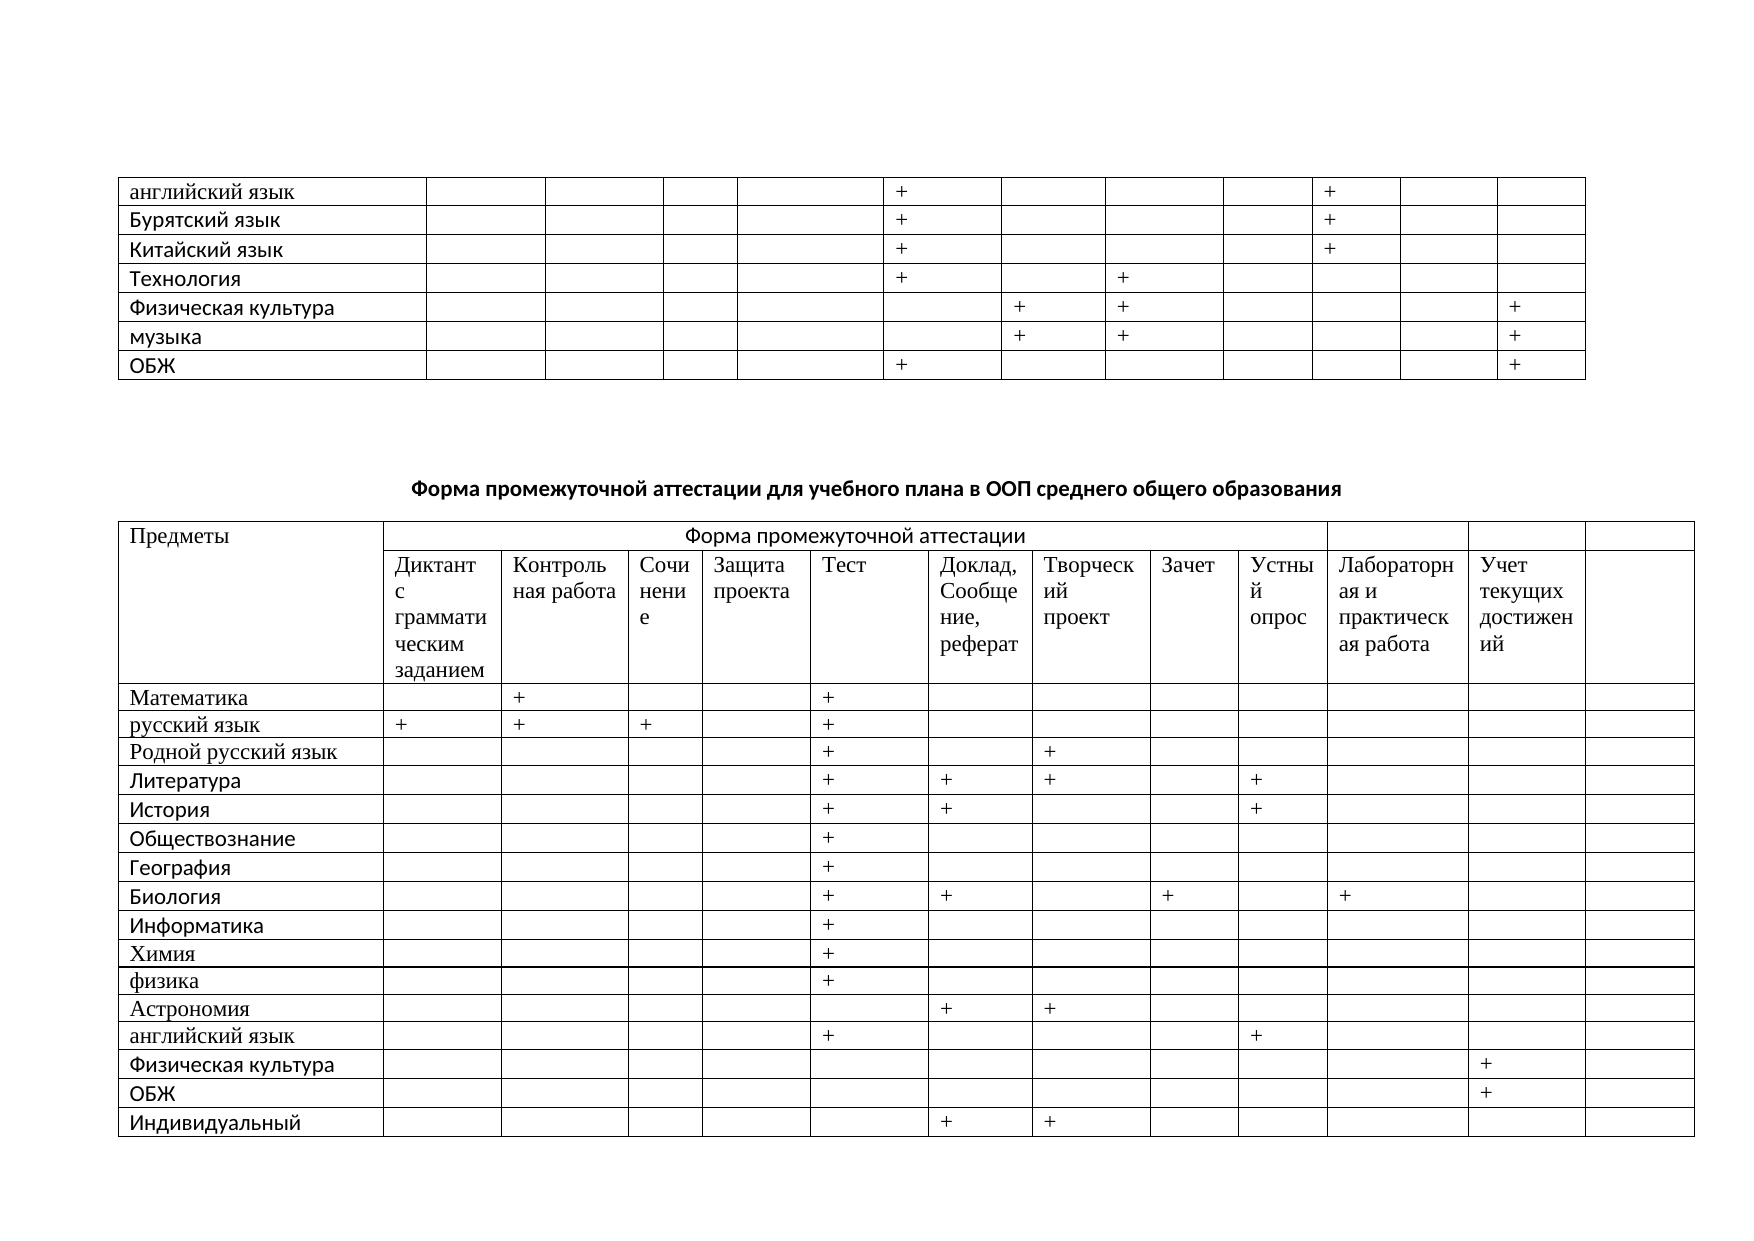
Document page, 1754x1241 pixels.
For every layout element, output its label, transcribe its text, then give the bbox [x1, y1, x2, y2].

table_cell Физическая культура [119, 1050, 383, 1078]
table_cell Учет текущих достижений [1469, 551, 1585, 682]
table_cell + [502, 684, 628, 710]
table_cell [1239, 882, 1327, 910]
table_cell [703, 853, 810, 881]
table_cell [1586, 551, 1694, 682]
table_cell + [1033, 995, 1150, 1021]
table_cell [738, 351, 883, 379]
table_cell [1106, 206, 1223, 234]
table_cell [1469, 684, 1585, 710]
table_cell [929, 711, 1032, 737]
table_cell [1239, 1050, 1327, 1078]
table_cell [502, 1108, 628, 1136]
table_cell [427, 235, 545, 263]
table_cell физика [119, 968, 383, 994]
table_cell Защита проекта [703, 551, 810, 682]
table_cell + [811, 711, 928, 737]
table_cell [502, 853, 628, 881]
table_cell [629, 940, 702, 966]
table_cell [703, 995, 810, 1021]
table_cell [1313, 264, 1400, 292]
table_cell [629, 684, 702, 710]
table_header [1586, 522, 1694, 550]
table_cell [738, 235, 883, 263]
table_cell [1498, 235, 1585, 263]
table_cell [546, 178, 663, 204]
table_cell [1586, 911, 1694, 939]
table_cell [427, 206, 545, 234]
table_cell [502, 911, 628, 939]
table_cell + [1313, 178, 1400, 204]
table_cell + [884, 351, 1001, 379]
table_cell [1106, 351, 1223, 379]
table_cell [502, 766, 628, 794]
table_cell [502, 738, 628, 765]
table_cell [738, 264, 883, 292]
table_cell + [811, 766, 928, 794]
table_cell [1586, 940, 1694, 966]
table_cell [1033, 853, 1150, 881]
table_cell [629, 1022, 702, 1049]
table_cell + [1033, 738, 1150, 765]
table_cell [1469, 766, 1585, 794]
table_cell Диктант с грамматическим заданием [384, 551, 501, 682]
table_cell [629, 824, 702, 852]
table_header Предметы [119, 522, 383, 682]
table_cell [1586, 1108, 1694, 1136]
table_cell + [1498, 322, 1585, 350]
table_cell английский язык [119, 178, 426, 204]
table_cell [1469, 911, 1585, 939]
table_cell [1328, 1050, 1468, 1078]
table_cell + [1313, 206, 1400, 234]
table_cell [1239, 684, 1327, 710]
table_cell [703, 795, 810, 823]
table_cell [1469, 995, 1585, 1021]
table_cell + [884, 206, 1001, 234]
table_cell + [929, 882, 1032, 910]
table_cell Литература [119, 766, 383, 794]
table_cell [629, 1108, 702, 1136]
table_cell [119, 1108, 383, 1136]
table_cell [1498, 206, 1585, 234]
table_cell [1328, 1022, 1468, 1049]
table_cell [1151, 940, 1238, 966]
table_cell + [811, 1022, 928, 1049]
table_cell ОБЖ [119, 1079, 383, 1107]
table_cell [929, 1022, 1032, 1049]
table_cell [1224, 264, 1312, 292]
table_cell [1586, 795, 1694, 823]
table_cell [1469, 738, 1585, 765]
table_cell [1401, 206, 1497, 234]
table_cell [1401, 235, 1497, 263]
table_cell [929, 1079, 1032, 1107]
table_cell Обществознание [119, 824, 383, 852]
table_cell [1033, 795, 1150, 823]
table_cell Контрольная работа [502, 551, 628, 682]
table_cell [1033, 940, 1150, 966]
table_cell [1002, 351, 1105, 379]
table_cell [427, 178, 545, 204]
table_cell [1313, 351, 1400, 379]
table_cell Информатика [119, 911, 383, 939]
table_cell [703, 1108, 810, 1136]
table_cell [703, 1022, 810, 1049]
table_cell [1239, 995, 1327, 1021]
table_cell [703, 1050, 810, 1078]
table_cell [384, 795, 501, 823]
table_cell [1313, 322, 1400, 350]
table_cell [1586, 684, 1694, 710]
table_cell + [1033, 766, 1150, 794]
table_cell [1586, 968, 1694, 994]
table_cell [1151, 995, 1238, 1021]
table_cell [502, 968, 628, 994]
table_cell Китайский язык [119, 235, 426, 263]
table_cell + [1002, 322, 1105, 350]
table_cell Зачет [1151, 551, 1238, 682]
table_cell [1498, 264, 1585, 292]
table_cell [703, 824, 810, 852]
table_cell [664, 178, 737, 204]
table_header Форма промежуточной аттестации [384, 522, 1327, 550]
table_cell [629, 853, 702, 881]
table_cell [1586, 882, 1694, 910]
table_cell [1002, 206, 1105, 234]
table_cell [664, 351, 737, 379]
table_cell [1151, 711, 1238, 737]
table_cell + [884, 178, 1001, 204]
table_cell [629, 1050, 702, 1078]
table_cell [1328, 995, 1468, 1021]
table_cell [384, 1050, 501, 1078]
table_cell [502, 995, 628, 1021]
table_cell + [884, 235, 1001, 263]
table_cell [1239, 738, 1327, 765]
table_cell [502, 824, 628, 852]
table_cell + [811, 853, 928, 881]
table_cell [1239, 911, 1327, 939]
table_cell Доклад, Сообщение, реферат [929, 551, 1032, 682]
table_cell [384, 995, 501, 1021]
table_cell [502, 1050, 628, 1078]
table_cell [664, 235, 737, 263]
table_cell + [1328, 882, 1468, 910]
table_cell [1151, 911, 1238, 939]
table_cell [1586, 1050, 1694, 1078]
table_cell + [1498, 351, 1585, 379]
table_cell [1002, 264, 1105, 292]
table_cell [1328, 711, 1468, 737]
table_cell [384, 766, 501, 794]
table_cell [384, 738, 501, 765]
table_cell [1239, 824, 1327, 852]
table_cell [427, 322, 545, 350]
table_cell + [1002, 293, 1105, 321]
table_cell [1401, 322, 1497, 350]
table_cell [1469, 711, 1585, 737]
table_cell [1401, 178, 1497, 204]
table_cell + [1106, 293, 1223, 321]
table_cell [1328, 911, 1468, 939]
table_cell [1586, 711, 1694, 737]
table_cell [629, 1079, 702, 1107]
table_cell [1328, 795, 1468, 823]
table_cell + [1033, 1108, 1150, 1136]
table_cell [1033, 711, 1150, 737]
table_cell [703, 766, 810, 794]
table_cell [811, 1050, 928, 1078]
table_cell [1239, 1108, 1327, 1136]
table_cell [384, 940, 501, 966]
table_cell [738, 206, 883, 234]
table_cell [1469, 795, 1585, 823]
table_cell [502, 1079, 628, 1107]
table_cell [929, 911, 1032, 939]
table_cell + [929, 766, 1032, 794]
table_cell [738, 293, 883, 321]
table_cell Химия [119, 940, 383, 966]
table_cell [384, 684, 501, 710]
table_cell [1151, 853, 1238, 881]
table_cell [1239, 711, 1327, 737]
table_cell [384, 968, 501, 994]
table_cell [1328, 853, 1468, 881]
table_cell + [811, 882, 928, 910]
table_cell [1224, 178, 1312, 204]
table_cell + [1106, 322, 1223, 350]
table_cell [1328, 824, 1468, 852]
table_cell [929, 684, 1032, 710]
table_cell [1033, 968, 1150, 994]
table_cell [1239, 853, 1327, 881]
table_cell [629, 738, 702, 765]
table_cell [1106, 235, 1223, 263]
table_cell [738, 178, 883, 204]
table_cell [1401, 264, 1497, 292]
table_cell [1469, 968, 1585, 994]
table_cell [1239, 968, 1327, 994]
table_cell [384, 853, 501, 881]
table_cell [1151, 684, 1238, 710]
table_cell [1328, 738, 1468, 765]
table_cell Устный опрос [1239, 551, 1327, 682]
table_cell [664, 264, 737, 292]
table_cell [1239, 1079, 1327, 1107]
table_cell [1151, 766, 1238, 794]
table_cell [1033, 1079, 1150, 1107]
table_cell История [119, 795, 383, 823]
table_cell + [811, 738, 928, 765]
table_cell + [1239, 795, 1327, 823]
table_cell [664, 206, 737, 234]
table_cell [629, 882, 702, 910]
table_cell [1151, 1108, 1238, 1136]
table_cell [502, 795, 628, 823]
table_cell [502, 1022, 628, 1049]
table_cell [703, 911, 810, 939]
table_cell [1328, 968, 1468, 994]
table_cell [502, 940, 628, 966]
table_cell Физическая культура [119, 293, 426, 321]
table_cell [546, 206, 663, 234]
table_cell [1033, 882, 1150, 910]
table_cell [384, 911, 501, 939]
table_cell [1586, 1022, 1694, 1049]
table_cell Родной русский язык [119, 738, 383, 765]
table_cell + [811, 911, 928, 939]
table_cell [929, 853, 1032, 881]
table_cell [1151, 968, 1238, 994]
table_cell Технология [119, 264, 426, 292]
table_cell [546, 264, 663, 292]
table_cell ОБЖ [119, 351, 426, 379]
table_cell [1469, 1022, 1585, 1049]
table_cell + [1469, 1050, 1585, 1078]
table_cell [664, 293, 737, 321]
table_cell + [502, 711, 628, 737]
table_cell музыка [119, 322, 426, 350]
table_cell [1586, 766, 1694, 794]
table_cell [1586, 738, 1694, 765]
table_cell [1469, 853, 1585, 881]
table_cell [1328, 1079, 1468, 1107]
table_cell [1002, 178, 1105, 204]
table_cell [1401, 293, 1497, 321]
table_cell [703, 711, 810, 737]
table_cell [1469, 882, 1585, 910]
table_cell [427, 351, 545, 379]
table_cell [703, 940, 810, 966]
table_cell [1151, 738, 1238, 765]
table_cell [1106, 178, 1223, 204]
table_cell + [811, 940, 928, 966]
table_cell [811, 1079, 928, 1107]
table_cell [1328, 940, 1468, 966]
table_cell [811, 1108, 928, 1136]
table_cell + [811, 968, 928, 994]
table_cell + [1151, 882, 1238, 910]
table_cell [1469, 1108, 1585, 1136]
table_cell [1033, 1050, 1150, 1078]
table_cell [1469, 940, 1585, 966]
table_cell [384, 1079, 501, 1107]
table_cell [703, 882, 810, 910]
table_cell Тест [811, 551, 928, 682]
table_cell [629, 766, 702, 794]
table_cell [1033, 1022, 1150, 1049]
table_cell [546, 293, 663, 321]
table_cell [1151, 1050, 1238, 1078]
table_cell [629, 911, 702, 939]
table_cell Биология [119, 882, 383, 910]
table_cell Сочинение [629, 551, 702, 682]
table_cell [1586, 853, 1694, 881]
table_cell + [929, 1108, 1032, 1136]
table_cell [1033, 911, 1150, 939]
table_cell русский язык [119, 711, 383, 737]
table_cell [1224, 235, 1312, 263]
table_cell [629, 795, 702, 823]
table_cell [1224, 322, 1312, 350]
table_cell [384, 1108, 501, 1136]
table_cell [1401, 351, 1497, 379]
table_cell [1151, 1079, 1238, 1107]
table_cell [629, 995, 702, 1021]
table_cell [703, 738, 810, 765]
table_cell География [119, 853, 383, 881]
table_cell + [1469, 1079, 1585, 1107]
table_cell [1469, 824, 1585, 852]
table_cell + [811, 824, 928, 852]
table_cell [1328, 1108, 1468, 1136]
table_cell [1224, 293, 1312, 321]
table_cell [546, 235, 663, 263]
table_cell + [1239, 766, 1327, 794]
table_cell Лабораторная и практическая работа [1328, 551, 1468, 682]
table_cell [502, 882, 628, 910]
table_cell [1586, 1079, 1694, 1107]
table_cell [384, 824, 501, 852]
table_cell [1151, 824, 1238, 852]
table_cell + [1498, 293, 1585, 321]
table_cell [1224, 206, 1312, 234]
table_cell [703, 1079, 810, 1107]
table_cell + [811, 684, 928, 710]
table_cell [1586, 995, 1694, 1021]
table_cell [929, 824, 1032, 852]
table_cell [884, 322, 1001, 350]
table_cell [1313, 293, 1400, 321]
table_cell [811, 995, 928, 1021]
table_cell + [884, 264, 1001, 292]
table_cell + [1313, 235, 1400, 263]
table_cell + [1239, 1022, 1327, 1049]
table_cell Математика [119, 684, 383, 710]
table_cell [884, 293, 1001, 321]
table_cell [929, 968, 1032, 994]
table_header [1469, 522, 1585, 550]
table_cell [1033, 824, 1150, 852]
table_cell + [811, 795, 928, 823]
table_cell Творческий проект [1033, 551, 1150, 682]
table_cell [1224, 351, 1312, 379]
table_cell [738, 322, 883, 350]
table_cell Бурятский язык [119, 206, 426, 234]
table_cell [929, 738, 1032, 765]
table_cell [703, 684, 810, 710]
table_cell + [629, 711, 702, 737]
table_cell [1151, 795, 1238, 823]
table_cell + [929, 795, 1032, 823]
table_cell + [929, 995, 1032, 1021]
table_cell [384, 1022, 501, 1049]
table_cell [1033, 684, 1150, 710]
table_cell английский язык [119, 1022, 383, 1049]
table_cell [546, 351, 663, 379]
table_cell [1498, 178, 1585, 204]
table_cell [1328, 684, 1468, 710]
table_cell [703, 968, 810, 994]
table_cell [546, 322, 663, 350]
table_cell [1002, 235, 1105, 263]
table_cell Астрономия [119, 995, 383, 1021]
table_cell [427, 264, 545, 292]
table_cell [664, 322, 737, 350]
text Форма промежуточной аттестации для учебного плана в ООП среднего общего образования [118, 474, 1636, 502]
table_cell [629, 968, 702, 994]
table_cell [1151, 1022, 1238, 1049]
table_cell [929, 940, 1032, 966]
table_cell [1328, 766, 1468, 794]
table_cell [427, 293, 545, 321]
table_cell [1586, 824, 1694, 852]
table_cell [929, 1050, 1032, 1078]
table_header [1328, 522, 1468, 550]
table_cell + [1106, 264, 1223, 292]
table_cell [1239, 940, 1327, 966]
table_cell [384, 882, 501, 910]
table_cell + [384, 711, 501, 737]
